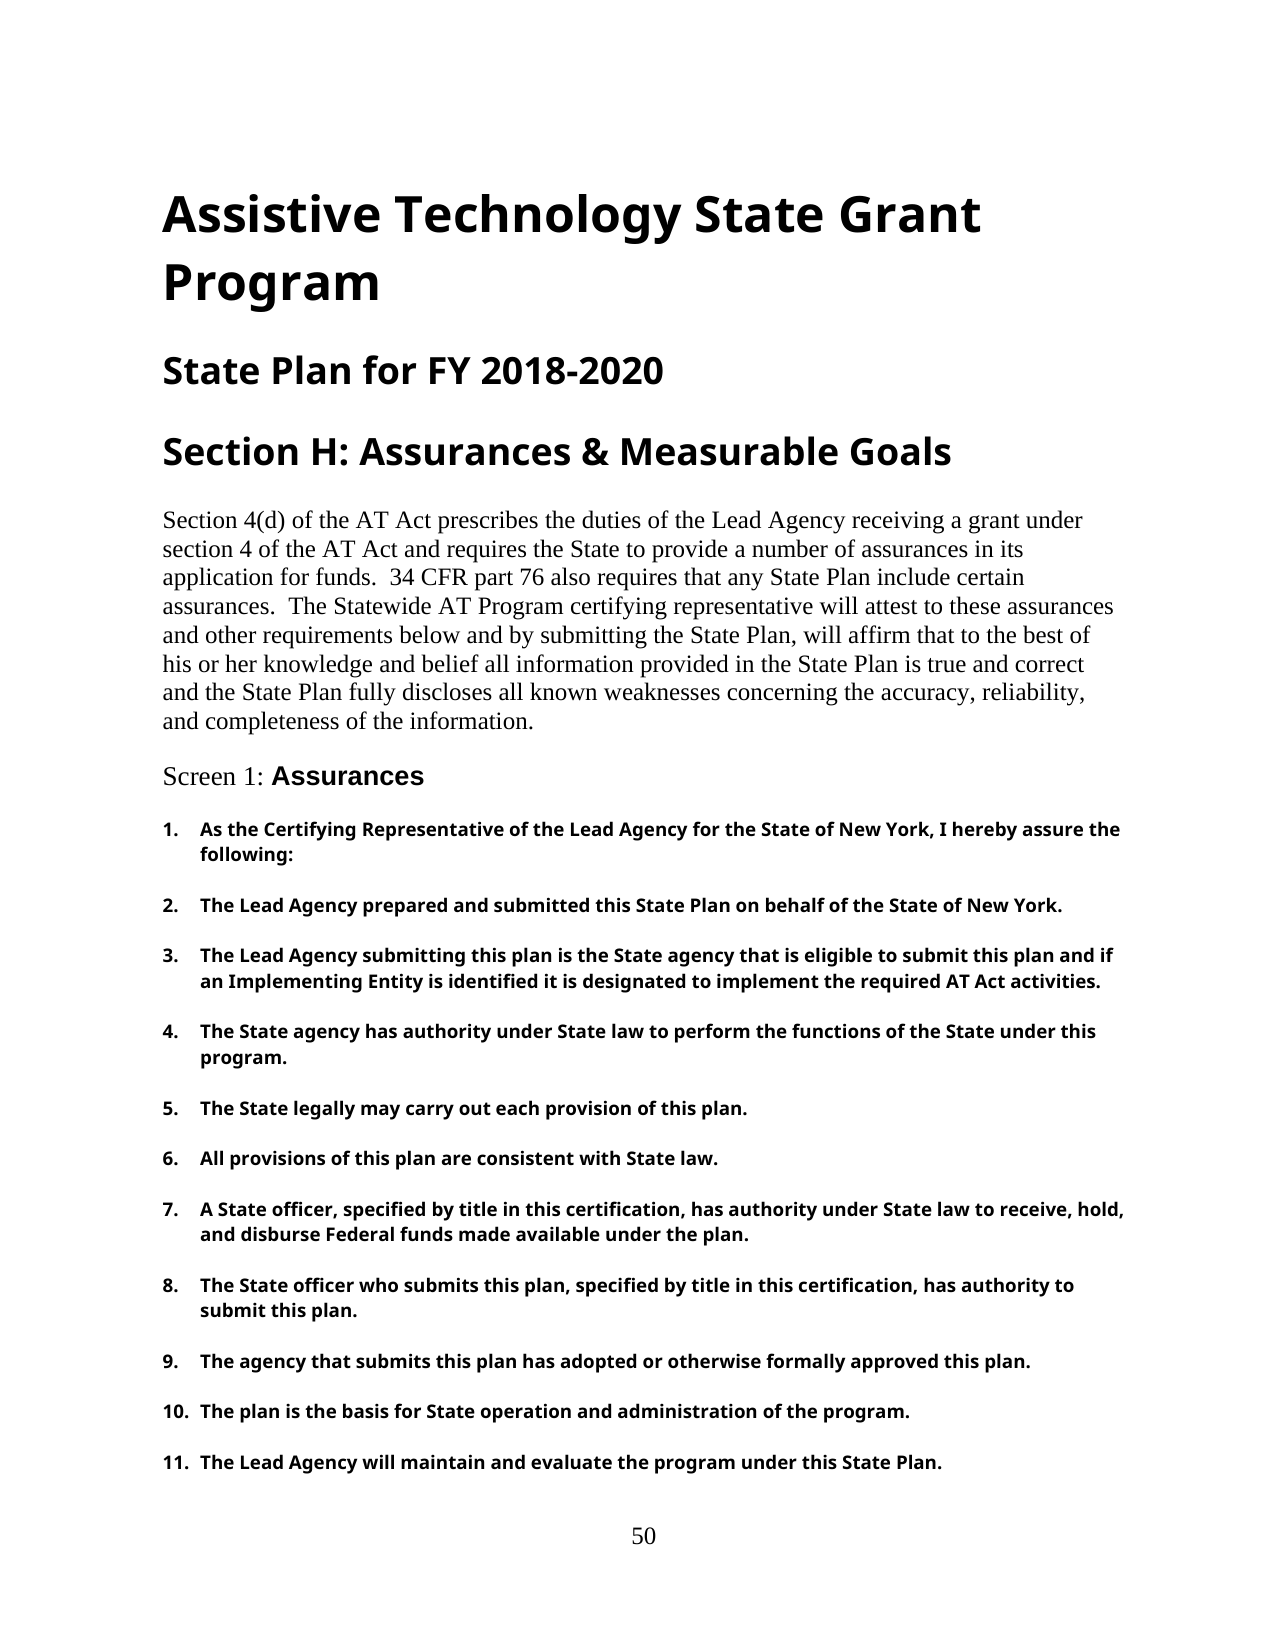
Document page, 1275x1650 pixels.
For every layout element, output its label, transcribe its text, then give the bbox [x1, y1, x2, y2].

list The State legally may carry out each provision of this plan. [162, 1095, 1125, 1120]
list The Lead Agency will maintain and evaluate the program under this State Plan. [162, 1449, 1125, 1474]
list A State officer, specified by title in this certification, has authority under State law to receive, hold, and disburse Federal funds made available under the plan. [162, 1196, 1125, 1247]
subtitle Assurances [162, 760, 1125, 791]
text State Plan for FY 2018-2020 [162, 344, 1125, 396]
list The State officer who submits this plan, specified by title in this certification, has authority to submit this plan. [162, 1272, 1125, 1323]
subtitle Assurances & Measurable Goals [162, 425, 1125, 476]
list As the Certifying Representative of the Lead Agency for the State of New York, I hereby assure the following: [162, 816, 1125, 867]
list The plan is the basis for State operation and administration of the program. [162, 1398, 1125, 1424]
list The Lead Agency submitting this plan is the State agency that is eligible to submit this plan and if an Implementing Entity is identified it is designated to implement the required AT Act activities. [162, 943, 1125, 994]
list The Lead Agency prepared and submitted this State Plan on behalf of the State of New York. [162, 892, 1125, 918]
text Section 4(d) of the AT Act prescribes the duties of the Lead Agency receiving a grant under section 4 of the AT Act and requires the State to provide a number of assurances in its application for funds. 34 CFR part 76 also requires that any State Plan include certain assurances. The Statewide AT Program certifying representative will attest to these assurances and other requirements below and by submitting the State Plan, will affirm that to the best of his or her knowledge and belief all information provided in the State Plan is true and correct and the State Plan fully discloses all known weaknesses concerning the accuracy, reliability, and completeness of the information. [162, 505, 1125, 735]
list The agency that submits this plan has adopted or otherwise formally approved this plan. [162, 1348, 1125, 1373]
list The State agency has authority under State law to perform the functions of the State under this program. [162, 1019, 1125, 1070]
list All provisions of this plan are consistent with State law. [162, 1145, 1125, 1171]
text Assistive Technology State Grant Program [162, 179, 1125, 315]
